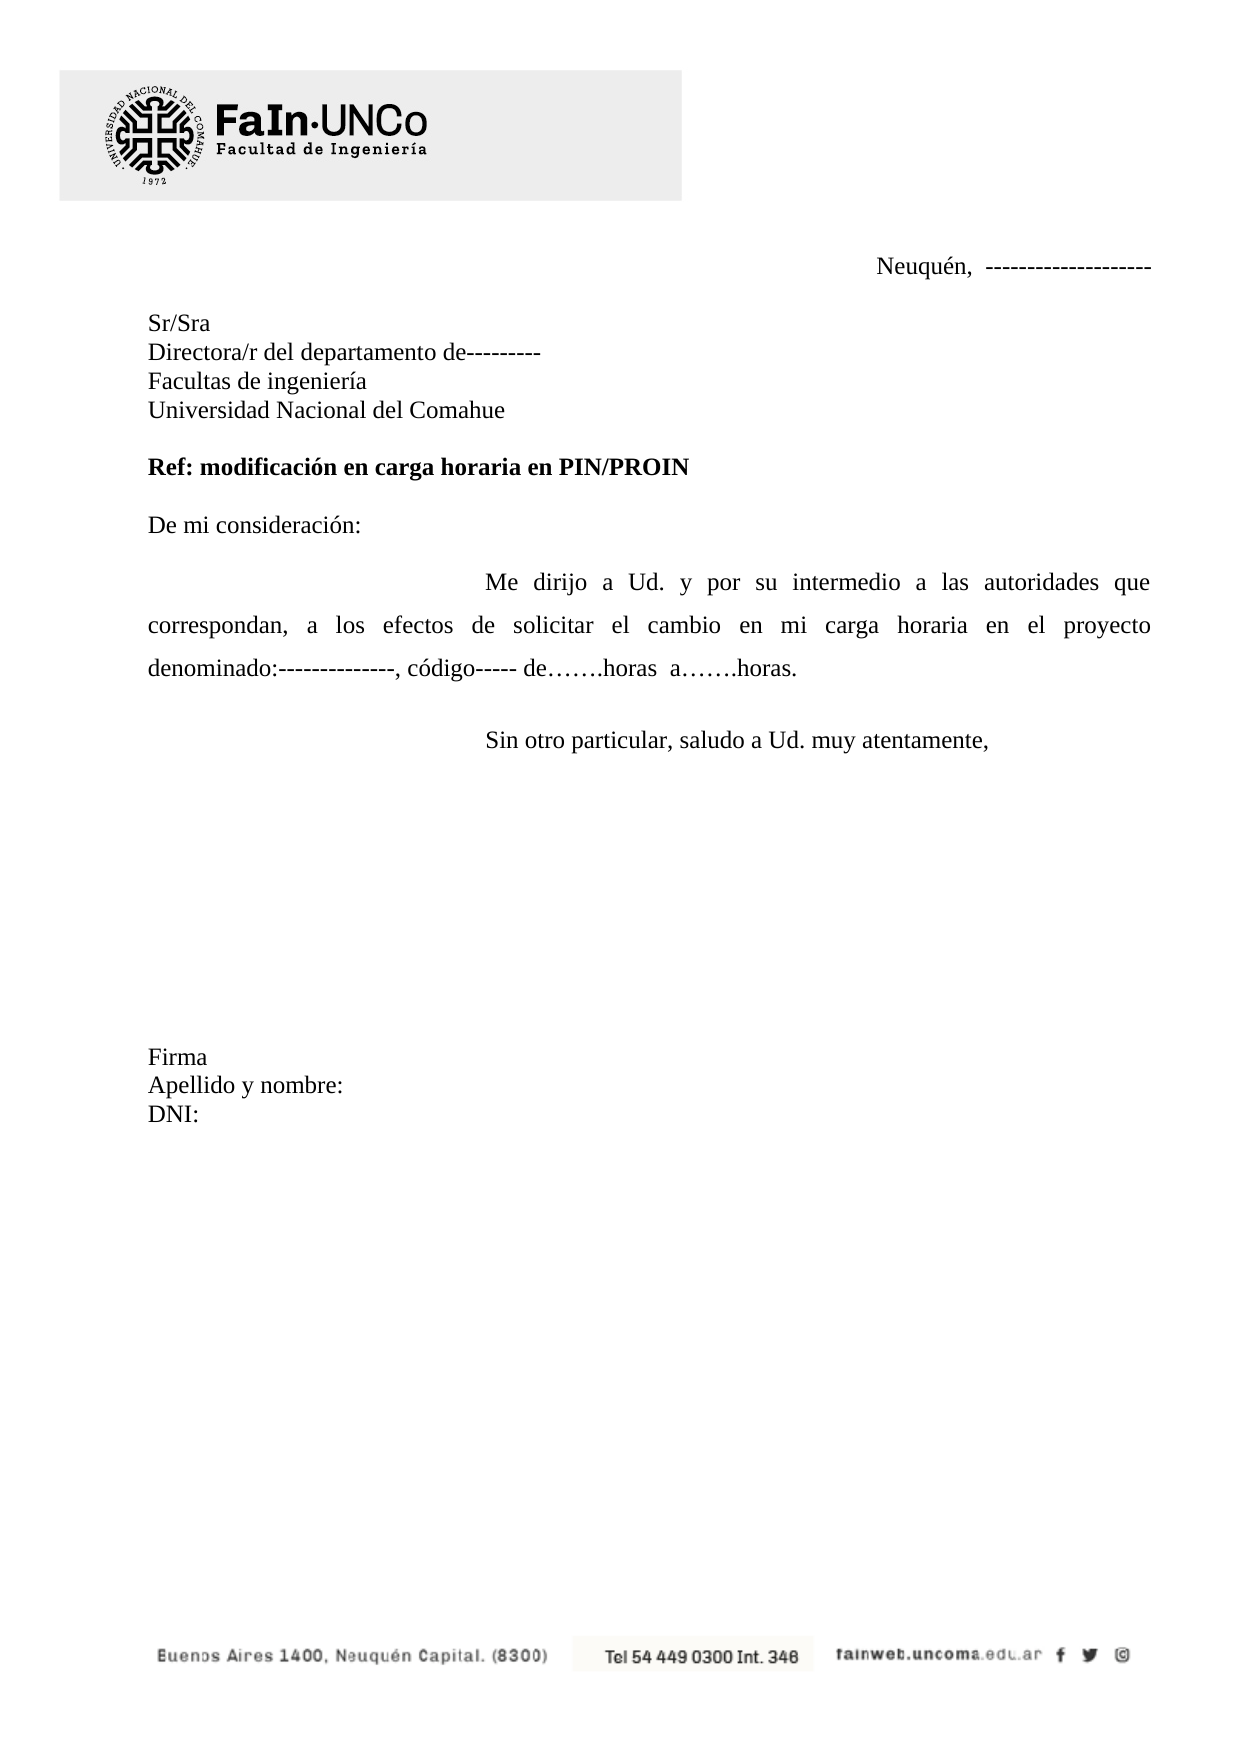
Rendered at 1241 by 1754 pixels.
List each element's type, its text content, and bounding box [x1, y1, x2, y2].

text Ref: modificación en carga horaria en PIN/PROIN [148, 452, 1152, 481]
text Facultas de ingeniería [148, 366, 1152, 395]
text DNI: [148, 1099, 1152, 1128]
picture [0, 34, 688, 208]
text Sin otro particular, saludo a Ud. muy atentamente, [148, 725, 1152, 754]
text Directora/r del departamento de--------- [148, 337, 1152, 366]
text De mi consideración: [148, 510, 1152, 538]
text Me dirijo a Ud. y por su intermedio a las autoridades que correspondan, a los efectos de solicitar el cambio en mi carga horaria en el proyecto denominado:--------------, código----- de…….horas a…….horas. [148, 567, 1152, 682]
text Sr/Sra [148, 308, 1152, 337]
text Universidad Nacional del Comahue [148, 395, 1152, 423]
text Firma [148, 1042, 1152, 1070]
text Neuquén, -------------------- [148, 251, 1152, 280]
text Apellido y nombre: [148, 1070, 1152, 1099]
picture [147, 1631, 1152, 1681]
